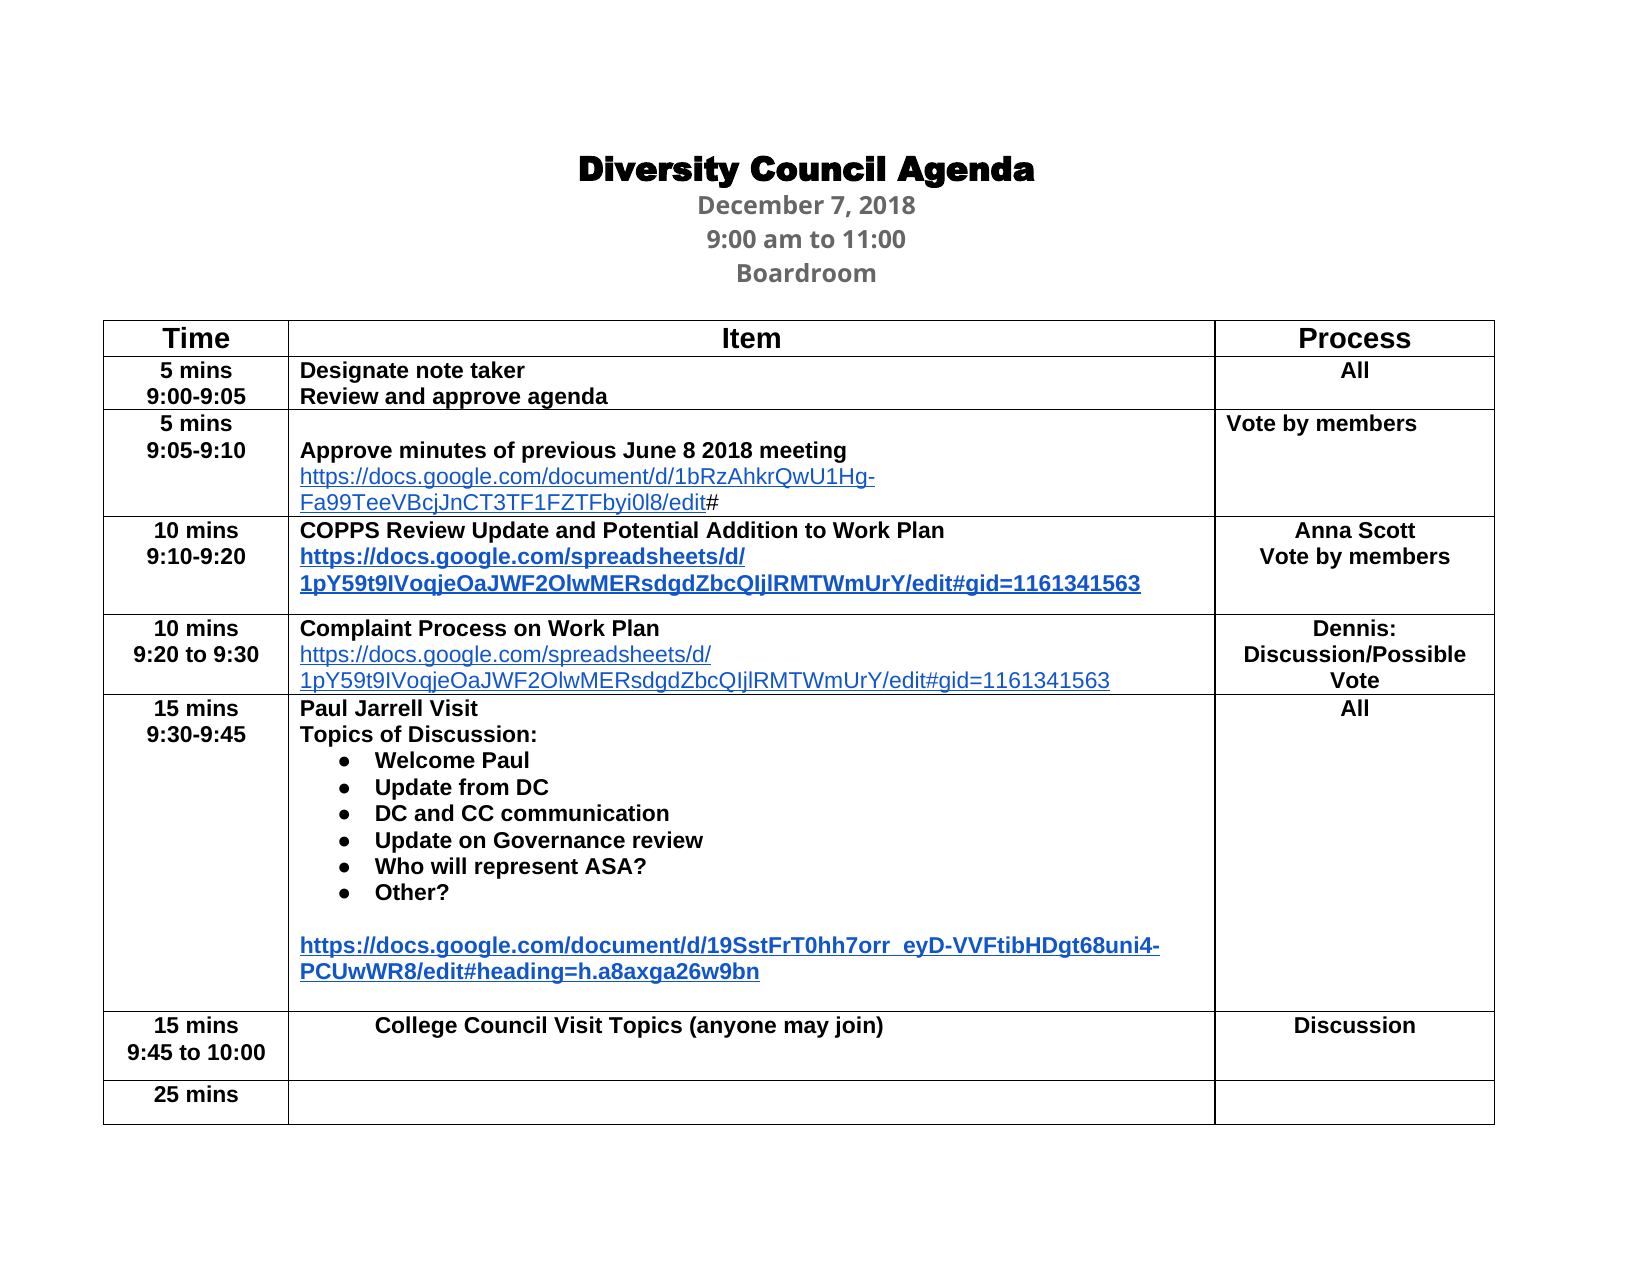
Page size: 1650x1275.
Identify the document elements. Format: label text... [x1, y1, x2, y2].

table_cell Approve minutes of previous June 8 2018 meeting https://docs.google.com/document/d/1bRzAhkrQwU1Hg-Fa99TeeVBcjJnCT3TF1FZTFbyi0l8/edit# [289, 410, 1214, 516]
subtitle December 7, 2018 [112, 188, 1500, 222]
subtitle Boardroom [112, 256, 1500, 290]
table_cell All [1216, 357, 1494, 409]
table_header Process [1216, 321, 1494, 356]
table_header Item [289, 321, 1214, 356]
table_cell Complaint Process on Work Plan https://docs.google.com/spreadsheets/d/1pY59t9IVoqjeOaJWF2OlwMERsdgdZbcQIjlRMTWmUrY/edit#gid=1161341563 [289, 615, 1214, 694]
table_cell COPPS Review Update and Potential Addition to Work Plan https://docs.google.com/spreadsheets/d/1pY59t9IVoqjeOaJWF2OlwMERsdgdZbcQIjlRMTWmUrY/edit#gid=1161341563 [289, 517, 1214, 614]
table_cell Anna Scott Vote by members [1216, 517, 1494, 614]
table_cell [289, 1081, 1214, 1124]
table_cell 10 mins 9:10-9:20 [104, 517, 288, 614]
subtitle Diversity Council Agenda [112, 150, 1500, 188]
table_cell Vote by members [1216, 410, 1494, 516]
table_cell Discussion [1216, 1012, 1494, 1080]
subtitle 9:00 am to 11:00 [112, 222, 1500, 256]
table_cell 5 mins 9:00-9:05 [104, 357, 288, 409]
table_header Time [104, 321, 288, 356]
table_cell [1216, 1081, 1494, 1124]
table_cell 10 mins 9:20 to 9:30 [104, 615, 288, 694]
table_cell Designate note taker Review and approve agenda [289, 357, 1214, 409]
table_cell College Council Visit Topics (anyone may join) [289, 1012, 1214, 1080]
table_cell 15 mins 9:30-9:45 [104, 695, 288, 1011]
table_cell 5 mins 9:05-9:10 [104, 410, 288, 516]
table_cell All [1216, 695, 1494, 1011]
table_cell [104, 1081, 288, 1124]
table_cell 15 mins 9:45 to 10:00 [104, 1012, 288, 1080]
table_cell Dennis: Discussion/Possible Vote [1216, 615, 1494, 694]
table_cell Paul Jarrell Visit Topics of Discussion: Welcome Paul Update from DC DC and CC communication Update on Governance review Who will represent ASA? Other? https://docs.google.com/document/d/19SstFrT0hh7orr_eyD-VVFtibHDgt68uni4-PCUwWR8/edit#heading=h.a8axga26w9bn [289, 695, 1214, 1011]
